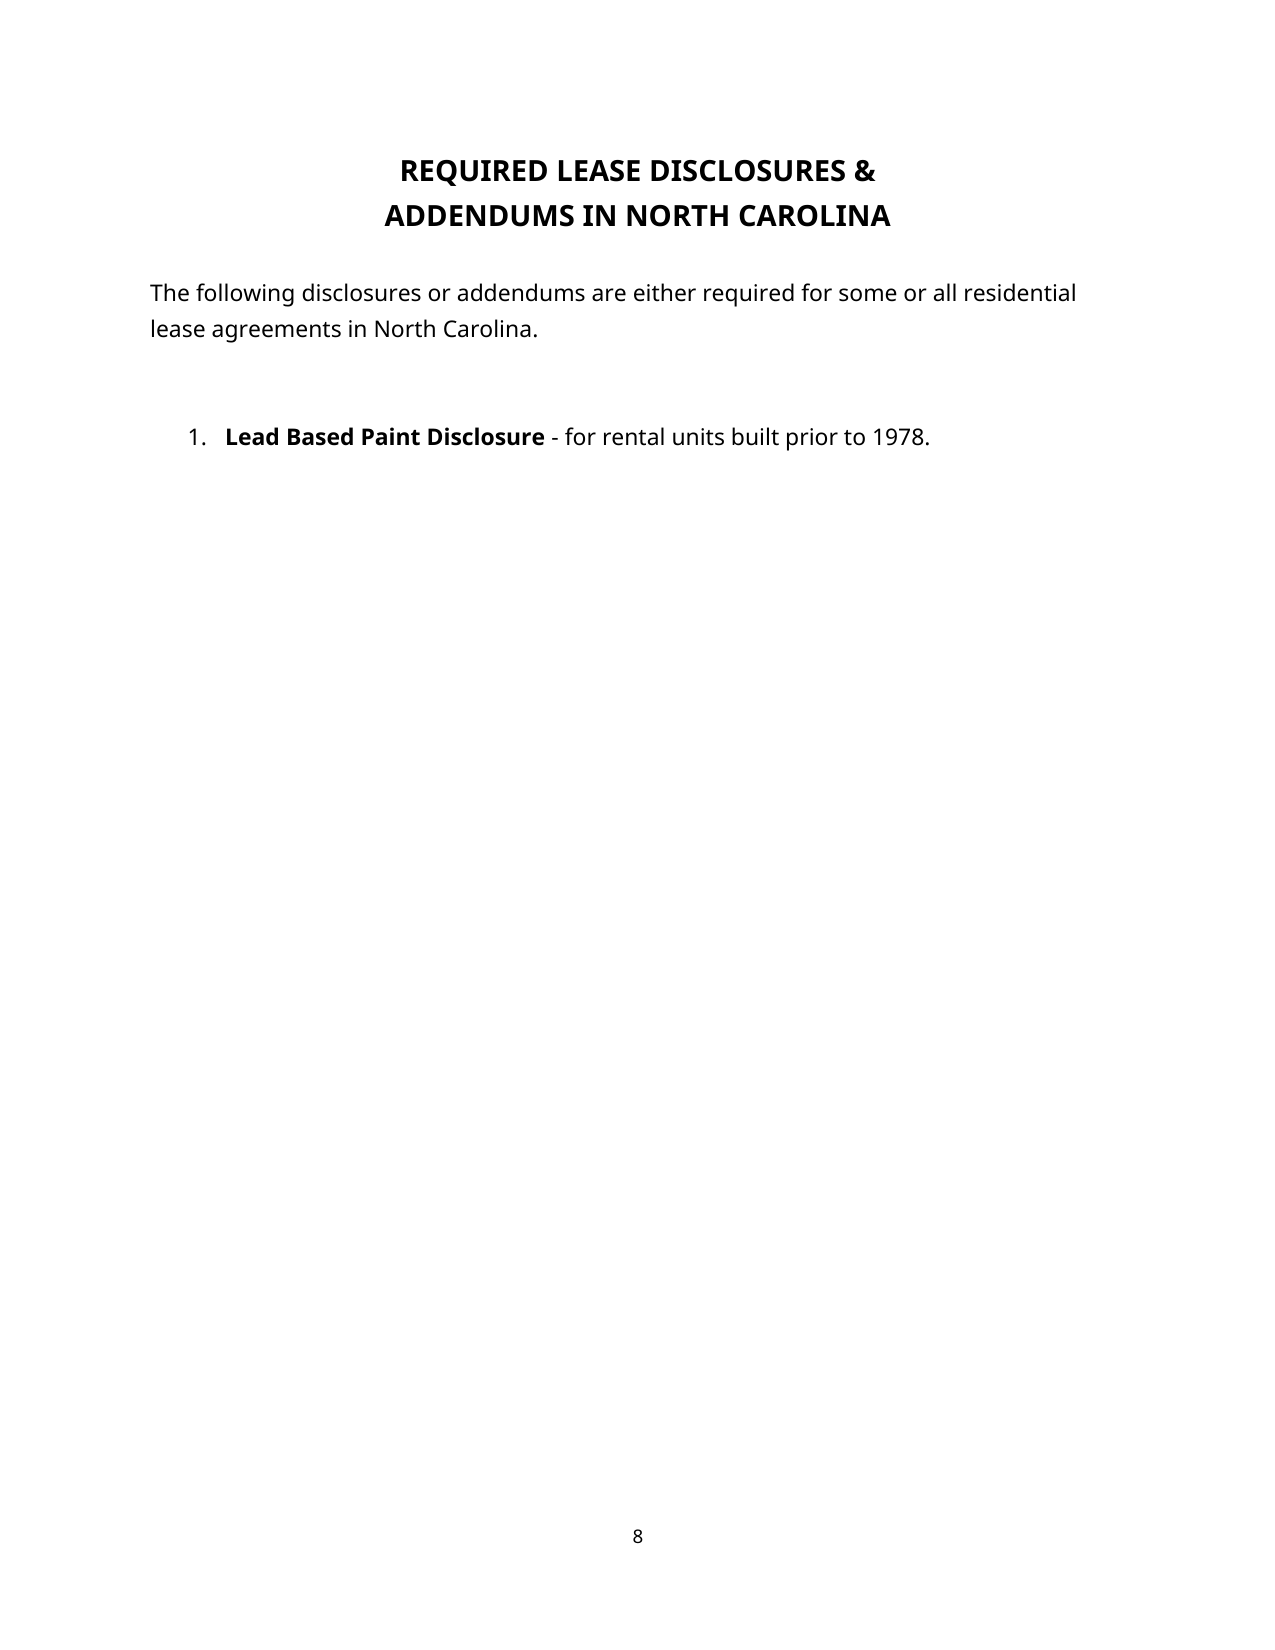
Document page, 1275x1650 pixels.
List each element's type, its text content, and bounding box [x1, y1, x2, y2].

text The following disclosures or addendums are either required for some or all residential lease agreements in North Carolina. [150, 277, 1125, 344]
text REQUIRED LEASE DISCLOSURES & [150, 150, 1125, 190]
list Lead Based Paint Disclosure - for rental units built prior to 1978. [187, 421, 1125, 452]
text ADDENDUMS IN NORTH CAROLINA [150, 196, 1125, 235]
